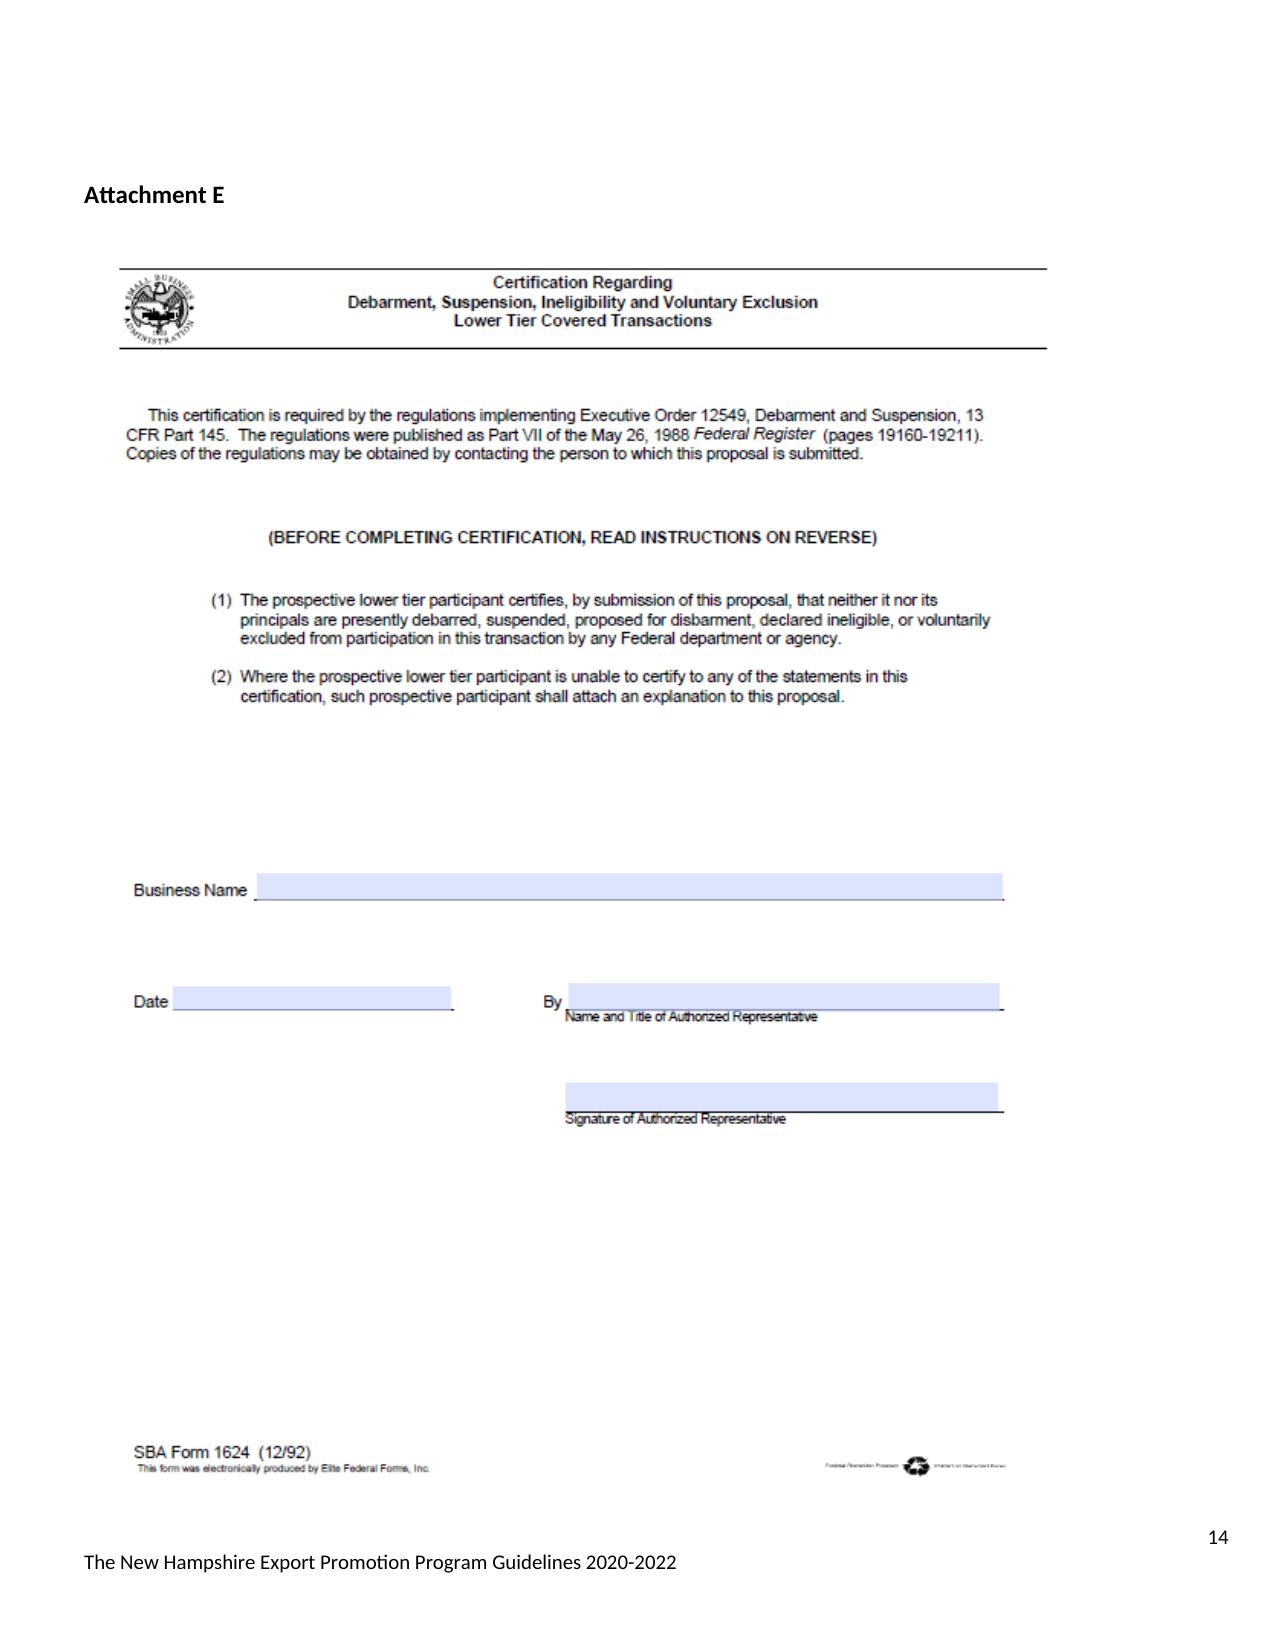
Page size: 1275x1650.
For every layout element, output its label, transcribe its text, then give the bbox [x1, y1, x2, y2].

text Attachment E [84, 179, 1228, 209]
picture [83, 209, 1084, 1492]
